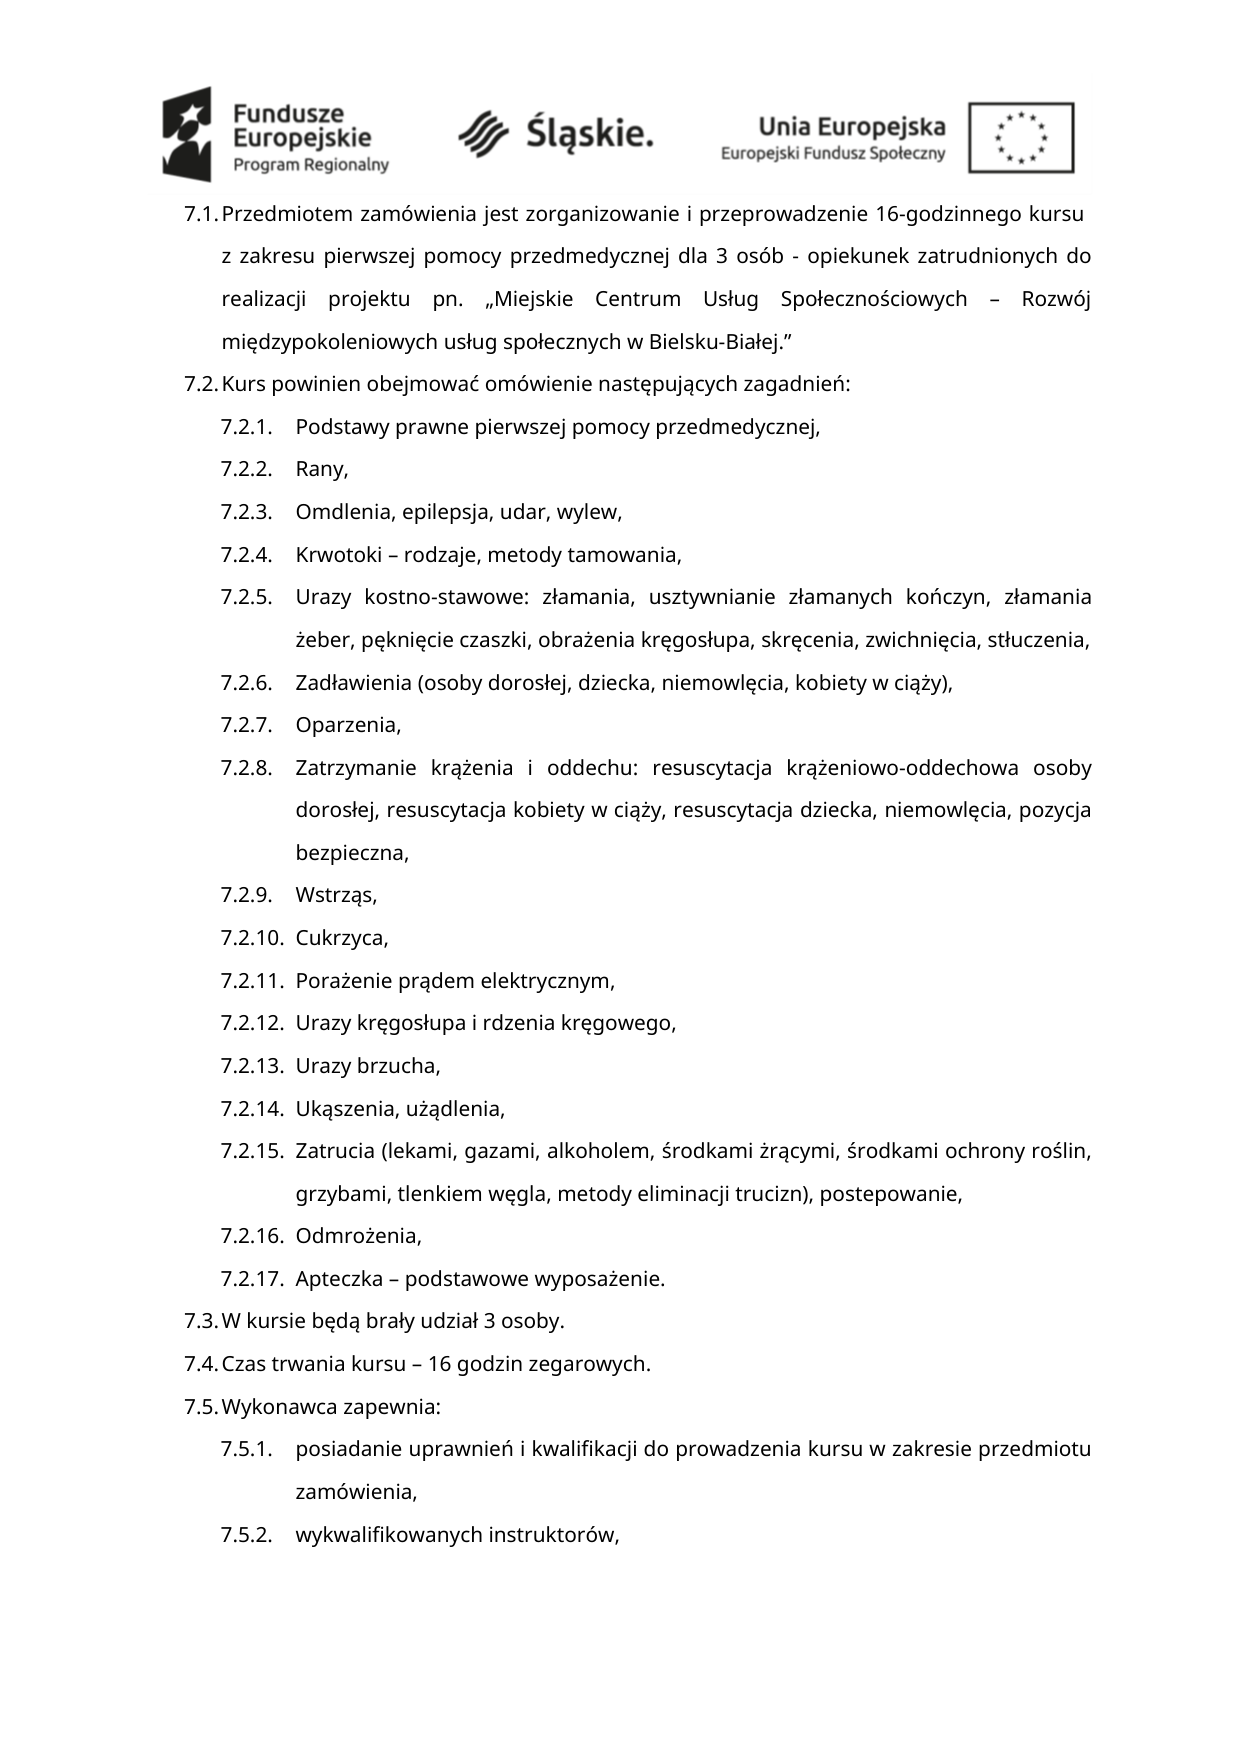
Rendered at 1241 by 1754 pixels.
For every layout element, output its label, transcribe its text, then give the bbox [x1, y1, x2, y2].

picture [147, 73, 1093, 195]
list W kursie będą brały udział 3 osoby. [184, 1307, 1093, 1335]
list Oparzenia, [220, 710, 1093, 739]
list Omdlenia, epilepsja, udar, wylew, [220, 497, 1093, 526]
list Urazy brzucha, [220, 1051, 1093, 1079]
list Urazy kręgosłupa i rdzenia kręgowego, [220, 1008, 1093, 1037]
list Podstawy prawne pierwszej pomocy przedmedycznej, [220, 412, 1093, 440]
list posiadanie uprawnień i kwalifikacji do prowadzenia kursu w zakresie przedmiotu zamówienia, [220, 1434, 1093, 1506]
list wykwalifikowanych instruktorów, [220, 1520, 1093, 1548]
list Kurs powinien obejmować omówienie następujących zagadnień: [184, 369, 1093, 398]
list Odmrożenia, [220, 1221, 1093, 1250]
list Zatrzymanie krążenia i oddechu: resuscytacja krążeniowo-oddechowa osoby dorosłej, resuscytacja kobiety w ciąży, resuscytacja dziecka, niemowlęcia, pozycja bezpieczna, [220, 753, 1093, 866]
list Zatrucia (lekami, gazami, alkoholem, środkami żrącymi, środkami ochrony roślin, grzybami, tlenkiem węgla, metody eliminacji trucizn), postepowanie, [220, 1136, 1093, 1207]
list Zadławienia (osoby dorosłej, dziecka, niemowlęcia, kobiety w ciąży), [220, 668, 1093, 696]
list Przedmiotem zamówienia jest zorganizowanie i przeprowadzenie 16-godzinnego kursu z zakresu pierwszej pomocy przedmedycznej dla 3 osób - opiekunek zatrudnionych do realizacji projektu pn. „Miejskie Centrum Usług Społecznościowych – Rozwój międzypokoleniowych usług społecznych w Bielsku-Białej.” [184, 199, 1093, 355]
list Wstrząs, [220, 881, 1093, 909]
list Czas trwania kursu – 16 godzin zegarowych. [184, 1349, 1093, 1378]
list Krwotoki – rodzaje, metody tamowania, [220, 540, 1093, 568]
list Cukrzyca, [220, 923, 1093, 952]
list Ukąszenia, użądlenia, [220, 1094, 1093, 1122]
list Wykonawca zapewnia: [184, 1392, 1093, 1420]
list Apteczka – podstawowe wyposażenie. [220, 1264, 1093, 1292]
list Rany, [220, 454, 1093, 483]
list Urazy kostno-stawowe: złamania, usztywnianie złamanych kończyn, złamania żeber, pęknięcie czaszki, obrażenia kręgosłupa, skręcenia, zwichnięcia, stłuczenia, [220, 582, 1093, 653]
list Porażenie prądem elektrycznym, [220, 966, 1093, 994]
